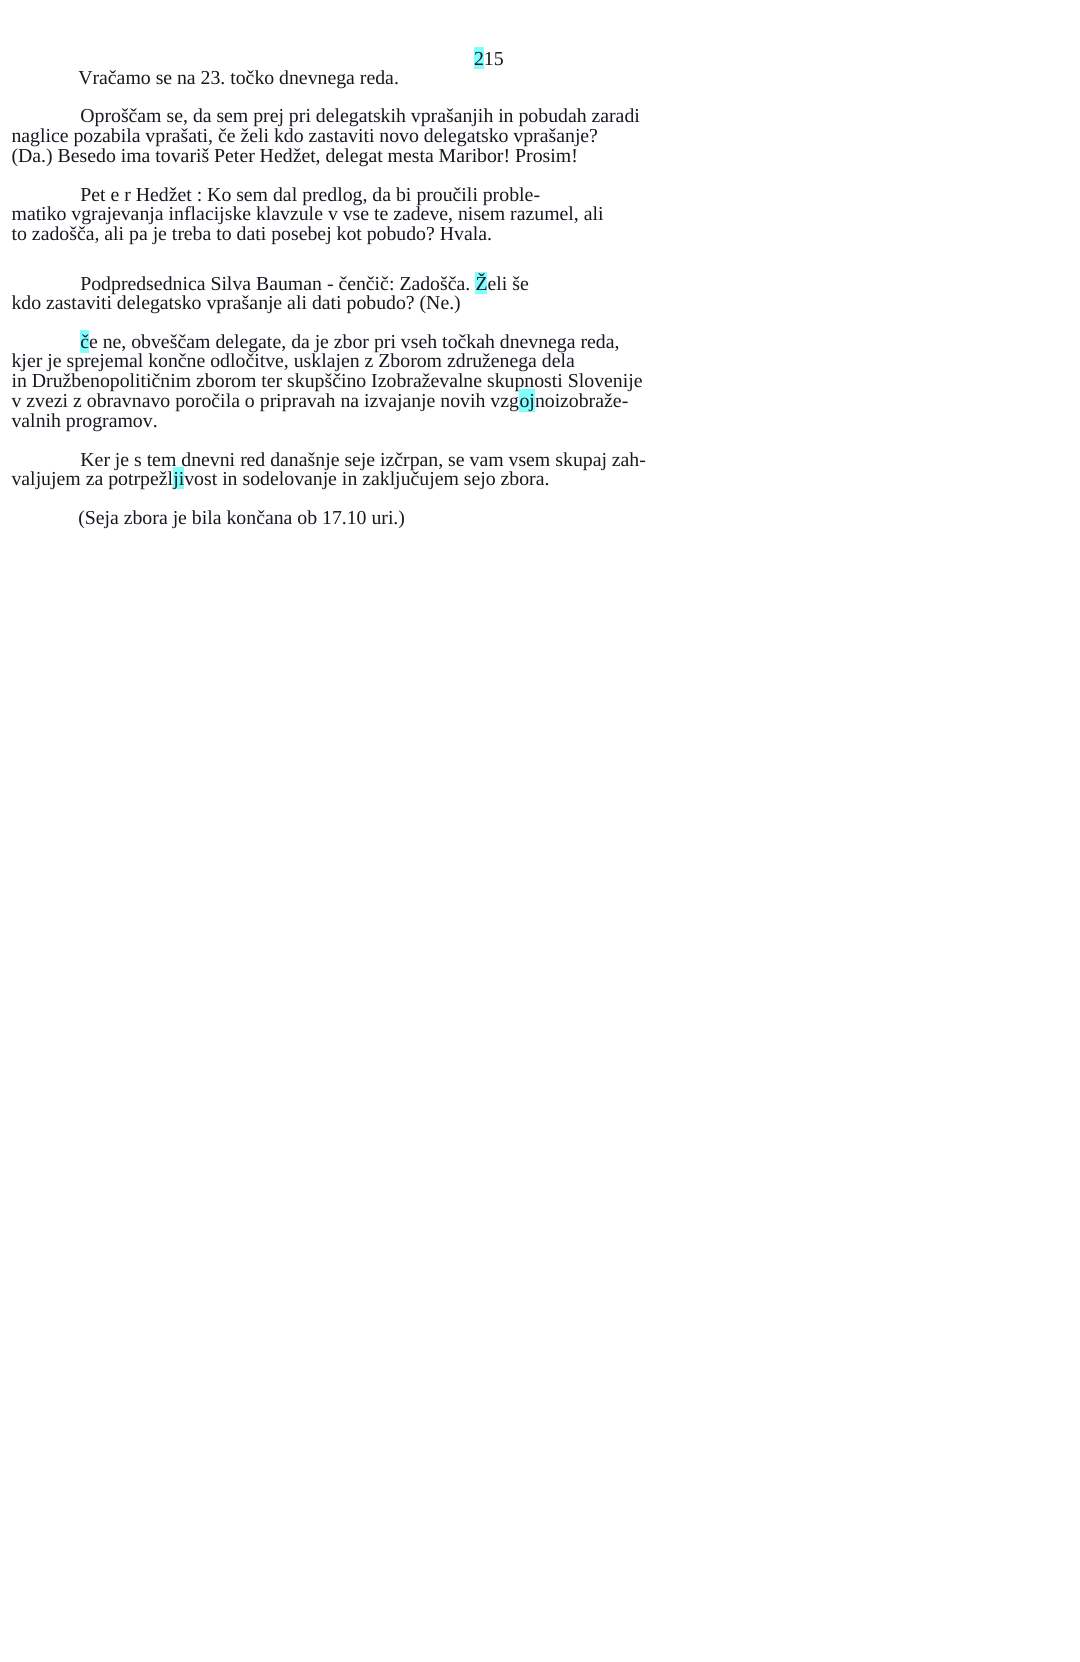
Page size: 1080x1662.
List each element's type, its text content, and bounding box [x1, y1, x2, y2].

text (Seja zbora je bila končana ob 17.10 uri.) [11, 508, 1050, 528]
text če ne, obveščam delegate, da je zbor pri vseh točkah dnevnega reda, kjer je sprejemal končne odločitve, usklajen z Zborom združenega dela in Družbenopolitičnim zborom ter skupščino Izobraževalne skupnosti Slovenije v zvezi z obravnavo poročila o pripravah na izvajanje novih vzgojnoizobraže- valnih programov. [11, 333, 1050, 432]
text Oproščam se, da sem prej pri delegatskih vprašanjih in pobudah zaradi naglice pozabila vprašati, če želi kdo zastaviti novo delegatsko vprašanje? (Da.) Besedo ima tovariš Peter Hedžet, delegat mesta Maribor! Prosim! [11, 107, 1050, 167]
text Pet e r Hedžet : Ko sem dal predlog, da bi proučili proble- matiko vgrajevanja inflacijske klavzule v vse te zadeve, nisem razumel, ali to zadošča, ali pa je treba to dati posebej kot pobudo? Hvala. [11, 185, 1050, 245]
text Vračamo se na 23. točko dnevnega reda. [11, 68, 1050, 88]
text Ker je s tem dnevni red današnje seje izčrpan, se vam vsem skupaj zah- valjujem za potrpežljivost in sodelovanje in zaključujem sejo zbora. [11, 451, 1050, 489]
text Podpredsednica Silva Bauman - čenčič: Zadošča. Želi še kdo zastaviti delegatsko vprašanje ali dati pobudo? (Ne.) [11, 274, 1050, 314]
